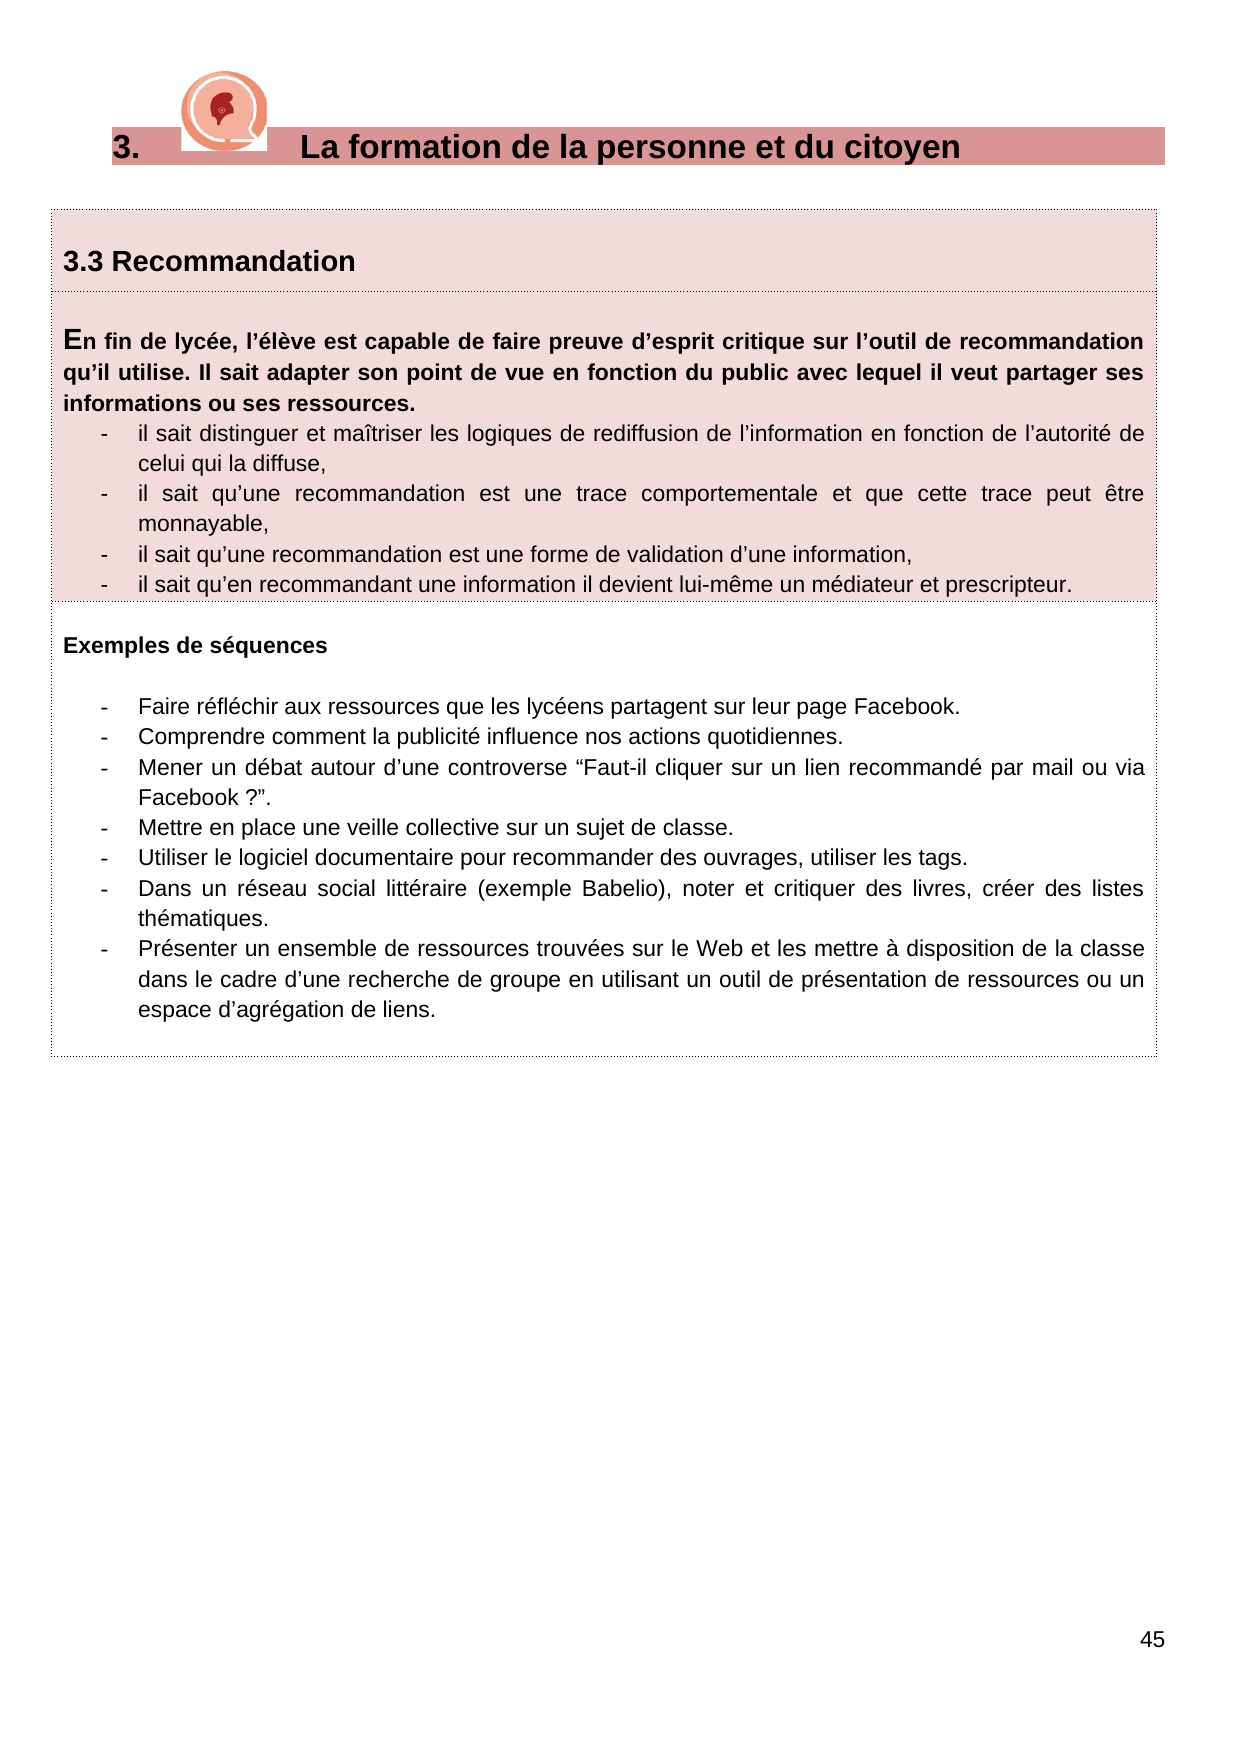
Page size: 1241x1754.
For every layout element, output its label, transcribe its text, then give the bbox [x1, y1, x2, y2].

table_header 3.3 Recommandation [52, 209, 1157, 291]
picture [181, 71, 268, 151]
table_cell En fin de lycée, l’élève est capable de faire preuve d’esprit critique sur l’outil de recommandation qu’il utilise. Il sait adapter son point de vue en fonction du public avec lequel il veut partager ses informations ou ses ressources. il sait distinguer et maîtriser les logiques de rediffusion de l’information en fonction de l’autorité de celui qui la diffuse, il sait qu’une recommandation est une trace comportementale et que cette trace peut être monnayable, il sait qu’une recommandation est une forme de validation d’une information, il sait qu’en recommandant une information il devient lui-même un médiateur et prescripteur. [52, 291, 1157, 601]
subtitle 3. La formation de la personne et du citoyen [112, 127, 1165, 165]
table_cell Exemples de séquences Faire réfléchir aux ressources que les lycéens partagent sur leur page Facebook. Comprendre comment la publicité influence nos actions quotidiennes. Mener un débat autour d’une controverse “Faut-il cliquer sur un lien recommandé par mail ou via Facebook ?”. Mettre en place une veille collective sur un sujet de classe. Utiliser le logiciel documentaire pour recommander des ouvrages, utiliser les tags. Dans un réseau social littéraire (exemple Babelio), noter et critiquer des livres, créer des listes thématiques. Présenter un ensemble de ressources trouvées sur le Web et les mettre à disposition de la classe dans le cadre d’une recherche de groupe en utilisant un outil de présentation de ressources ou un espace d’agrégation de liens. [52, 601, 1157, 1056]
